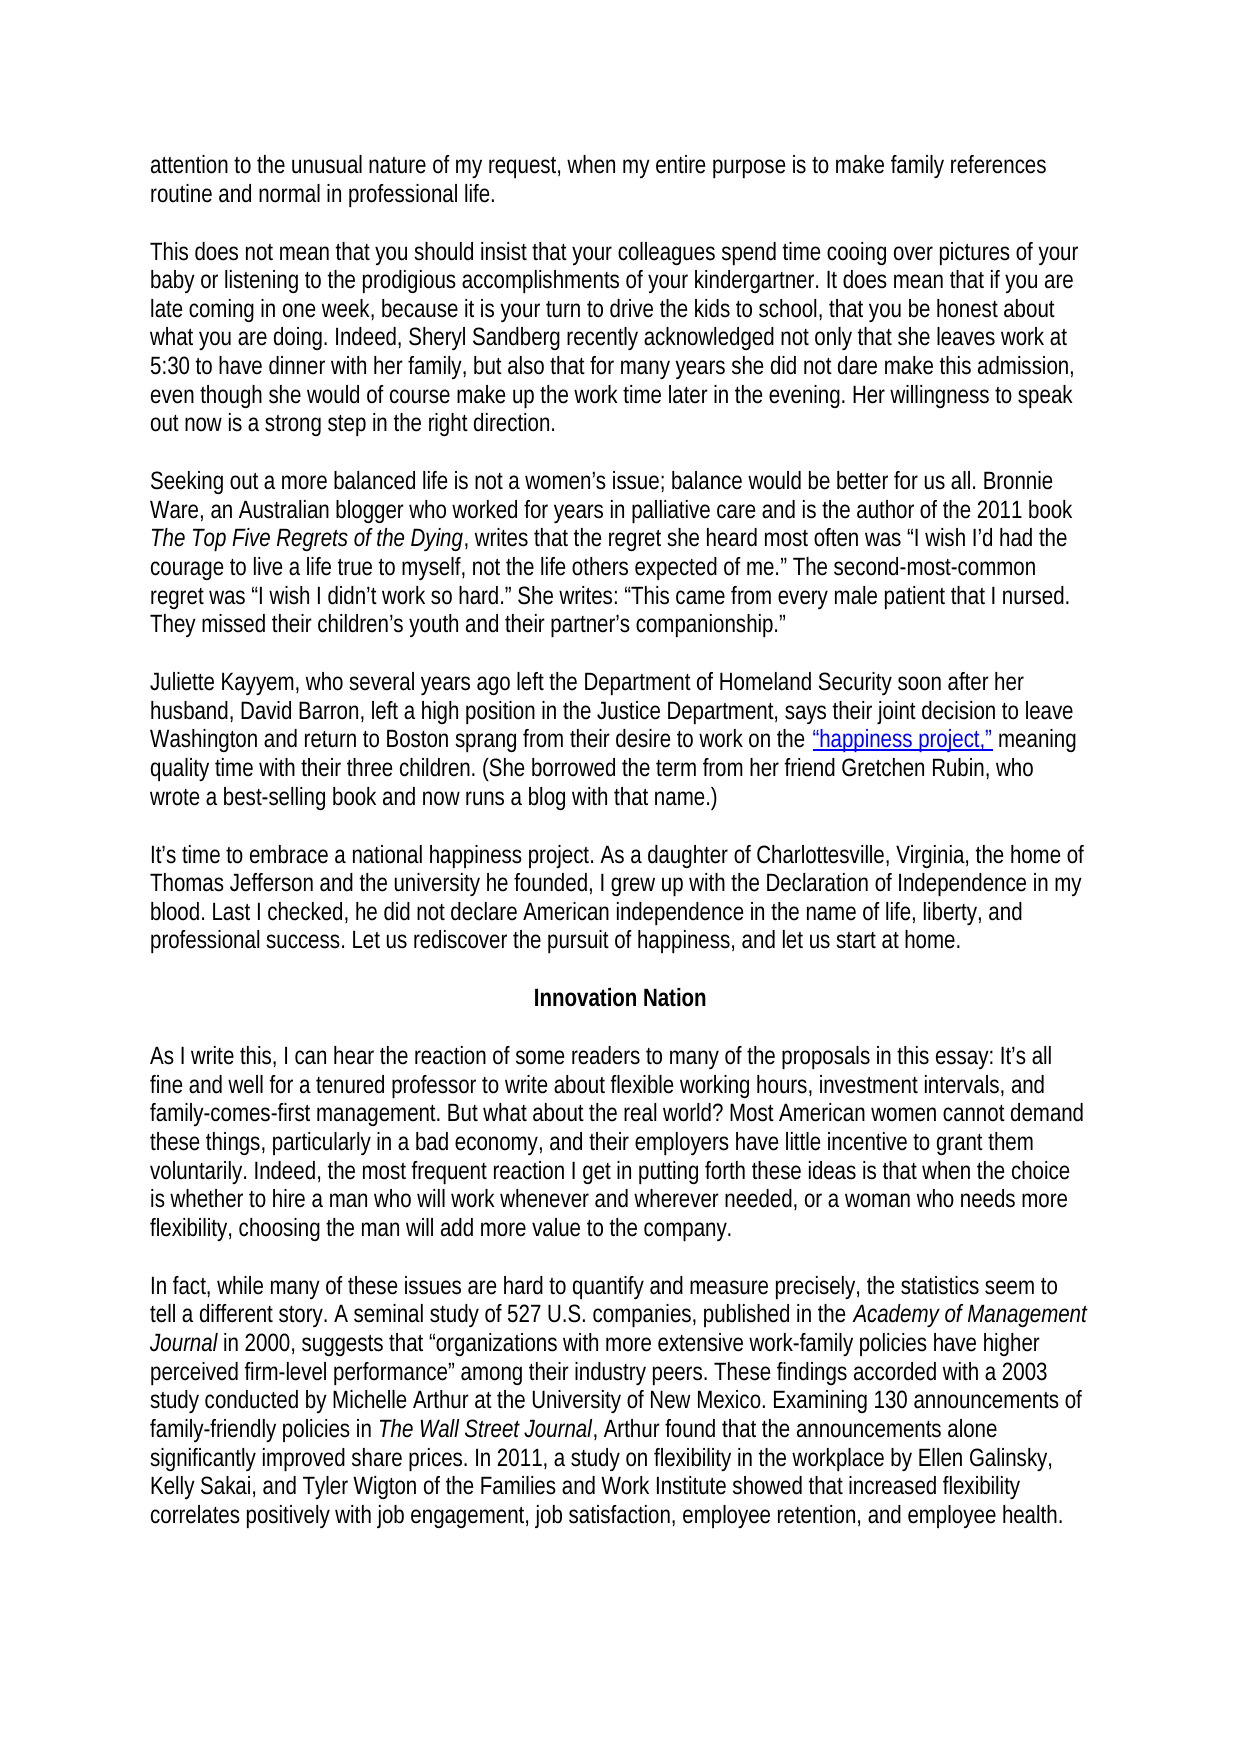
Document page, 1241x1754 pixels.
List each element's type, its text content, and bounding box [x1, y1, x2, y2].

text This does not mean that you should insist that your colleagues spend time cooing over pictures of your baby or listening to the prodigious accomplishments of your kindergartner. It does mean that if you are late coming in one week, because it is your turn to drive the kids to school, that you be honest about what you are doing. Indeed, Sheryl Sandberg recently acknowledged not only that she leaves work at 5:30 to have dinner with her family, but also that for many years she did not dare make this admission, even though she would of course make up the work time later in the evening. Her willingness to speak out now is a strong step in the right direction. [150, 236, 1090, 437]
text Juliette Kayyem, who several years ago left the Department of Homeland Security soon after her husband, David Barron, left a high position in the Justice Department, says their joint decision to leave Washington and return to Boston sprang from their desire to work on the “happiness project,” meaning quality time with their three children. (She borrowed the term from her friend Gretchen Rubin, who wrote a best-selling book and now runs a blog with that name.) [150, 667, 1090, 810]
text In fact, while many of these issues are hard to quantify and measure precisely, the statistics seem to tell a different story. A seminal study of 527 U.S. companies, published in the Academy of Management Journal in 2000, suggests that “organizations with more extensive work-family policies have higher perceived firm-level performance” among their industry peers. These findings accorded with a 2003 study conducted by Michelle Arthur at the University of New Mexico. Examining 130 announcements of family-friendly policies in The Wall Street Journal, Arthur found that the announcements alone significantly improved share prices. In 2011, a study on flexibility in the workplace by Ellen Galinsky, Kelly Sakai, and Tyler Wigton of the Families and Work Institute showed that increased flexibility correlates positively with job engagement, job satisfaction, employee retention, and employee health. [150, 1271, 1090, 1529]
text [150, 150, 1090, 207]
text Innovation Nation [150, 983, 1090, 1012]
text As I write this, I can hear the reaction of some readers to many of the proposals in this essay: It’s all fine and well for a tenured professor to write about flexible working hours, investment intervals, and family-comes-first management. But what about the real world? Most American women cannot demand these things, particularly in a bad economy, and their employers have little incentive to grant them voluntarily. Indeed, the most frequent reaction I get in putting forth these ideas is that when the choice is whether to hire a man who will work whenever and wherever needed, or a woman who needs more flexibility, choosing the man will add more value to the company. [150, 1041, 1090, 1242]
text It’s time to embrace a national happiness project. As a daughter of Charlottesville, Virginia, the home of Thomas Jefferson and the university he founded, I grew up with the Declaration of Independence in my blood. Last I checked, he did not declare American independence in the name of life, liberty, and professional success. Let us rediscover the pursuit of happiness, and let us start at home. [150, 839, 1090, 954]
text Seeking out a more balanced life is not a women’s issue; balance would be better for us all. Bronnie Ware, an Australian blogger who worked for years in palliative care and is the author of the 2011 book The Top Five Regrets of the Dying, writes that the regret she heard most often was “I wish I’d had the courage to live a life true to myself, not the life others expected of me.” The second-most-common regret was “I wish I didn’t work so hard.” She writes: “This came from every male patient that I nursed. They missed their children’s youth and their partner’s companionship.” [150, 466, 1090, 638]
